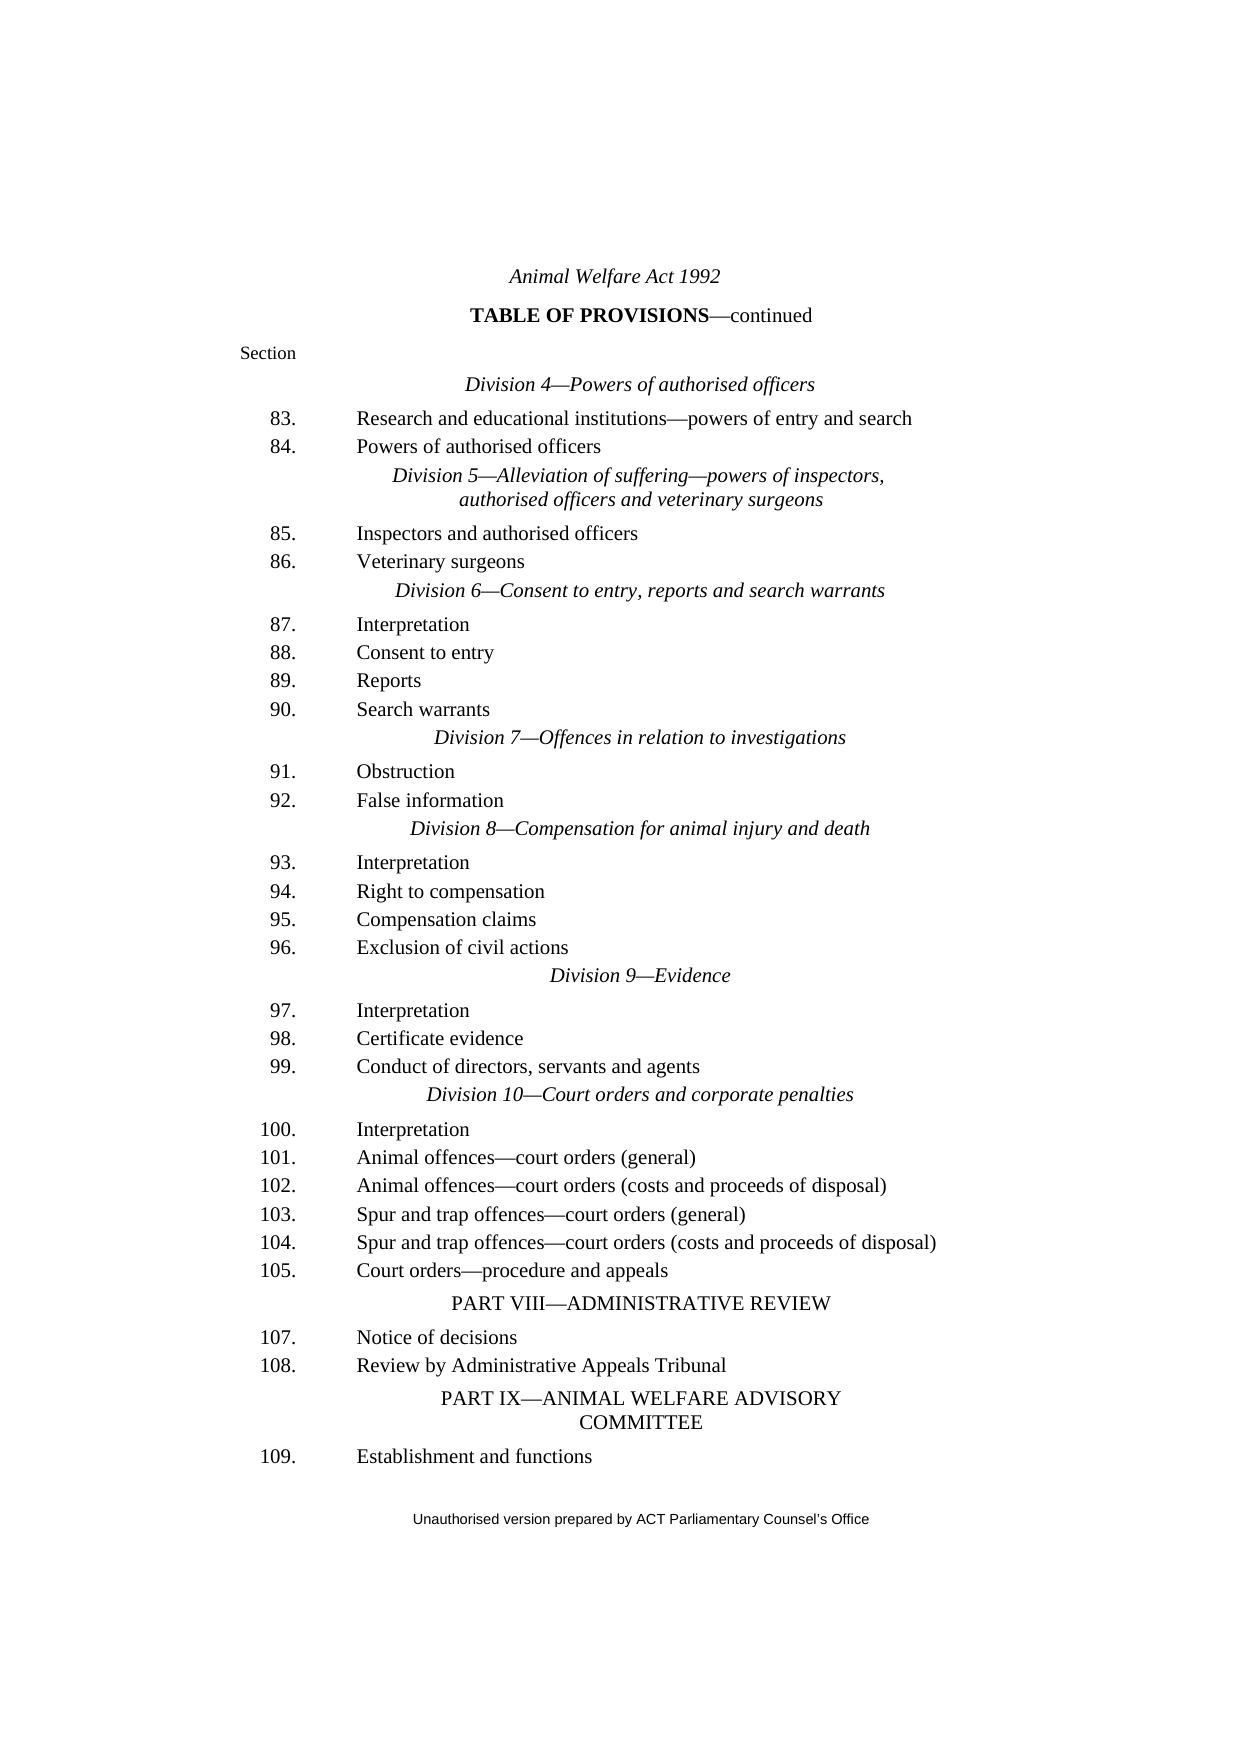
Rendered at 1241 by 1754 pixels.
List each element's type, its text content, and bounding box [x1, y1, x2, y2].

text 94. Right to compensation [240, 878, 1042, 903]
text 101. Animal offences—court orders (general) [240, 1145, 1042, 1169]
text 98. Certificate evidence [240, 1026, 1042, 1050]
text 104. Spur and trap offences—court orders (costs and proceeds of disposal) [240, 1230, 1042, 1254]
text 93. Interpretation [240, 850, 1042, 874]
text 92. False information [240, 788, 1042, 812]
text 107. Notice of decisions [240, 1325, 1042, 1349]
text 90. Search warrants [240, 697, 1042, 721]
text 85. Inspectors and authorised officers [240, 521, 1042, 545]
text Division 10—Court orders and corporate penalties [240, 1082, 1042, 1106]
text 95. Compensation claims [240, 907, 1042, 931]
text 83. Research and educational institutions—powers of entry and search [240, 406, 1042, 430]
text Division 6—Consent to entry, reports and search warrants [240, 577, 1042, 602]
text 109. Establishment and functions [240, 1444, 1042, 1468]
text 89. Reports [240, 668, 1042, 692]
text 84. Powers of authorised officers [240, 434, 1042, 458]
text 103. Spur and trap offences—court orders (general) [240, 1202, 1042, 1226]
text Division 7—Offences in relation to investigations [240, 725, 1042, 749]
text 99. Conduct of directors, servants and agents [240, 1054, 1042, 1078]
text Division 8—Compensation for animal injury and death [240, 816, 1042, 840]
text 96. Exclusion of civil actions [240, 935, 1042, 959]
text 105. Court orders—procedure and appeals [240, 1258, 1042, 1282]
text 91. Obstruction [240, 759, 1042, 783]
text 108. Review by Administrative Appeals Tribunal [240, 1353, 1042, 1377]
text 86. Veterinary surgeons [240, 549, 1042, 573]
text 100. Interpretation [240, 1117, 1042, 1141]
text Division 9—Evidence [240, 963, 1042, 987]
text 88. Consent to entry [240, 640, 1042, 664]
text part IX—animal welfare advisory committee [240, 1386, 1042, 1434]
text Part viiI—administrative review [240, 1290, 1042, 1314]
text 102. Animal offences—court orders (costs and proceeds of disposal) [240, 1173, 1042, 1197]
text 97. Interpretation [240, 998, 1042, 1022]
text 87. Interpretation [240, 612, 1042, 636]
text Division 5—Alleviation of suffering—powers of inspectors, authorised officers and veterinary surgeons [244, 462, 1040, 511]
text Division 4—Powers of authorised officers [240, 372, 1042, 396]
